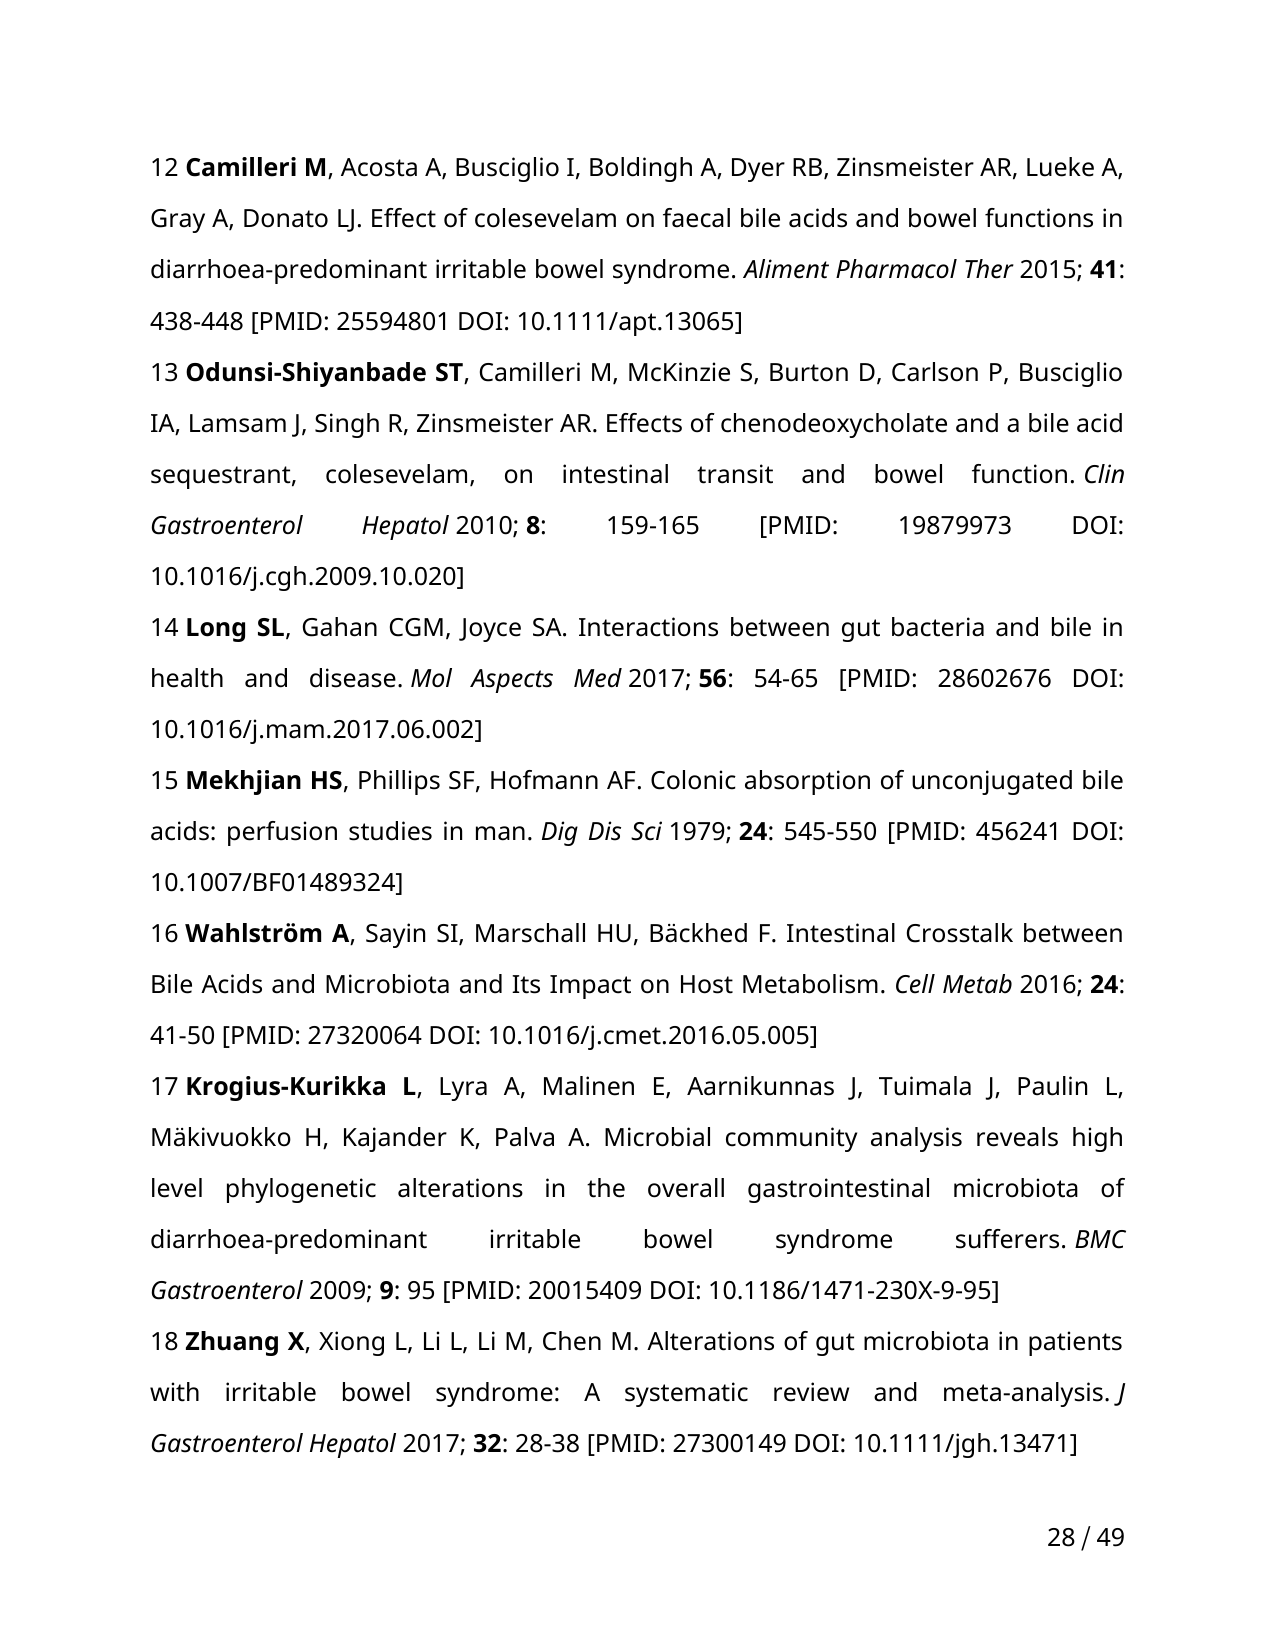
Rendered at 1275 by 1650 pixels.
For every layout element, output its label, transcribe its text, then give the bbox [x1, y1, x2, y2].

text 13 Odunsi-Shiyanbade ST, Camilleri M, McKinzie S, Burton D, Carlson P, Busciglio IA, Lamsam J, Singh R, Zinsmeister AR. Effects of chenodeoxycholate and a bile acid sequestrant, colesevelam, on intestinal transit and bowel function. Clin Gastroenterol Hepatol 2010; 8: 159-165 [PMID: 19879973 DOI: 10.1016/j.cgh.2009.10.020] [150, 354, 1125, 592]
text 14 Long SL, Gahan CGM, Joyce SA. Interactions between gut bacteria and bile in health and disease. Mol Aspects Med 2017; 56: 54-65 [PMID: 28602676 DOI: 10.1016/j.mam.2017.06.002] [150, 609, 1125, 746]
text 16 Wahlström A, Sayin SI, Marschall HU, Bäckhed F. Intestinal Crosstalk between Bile Acids and Microbiota and Its Impact on Host Metabolism. Cell Metab 2016; 24: 41-50 [PMID: 27320064 DOI: 10.1016/j.cmet.2016.05.005] [150, 916, 1125, 1052]
text 12 Camilleri M, Acosta A, Busciglio I, Boldingh A, Dyer RB, Zinsmeister AR, Lueke A, Gray A, Donato LJ. Effect of colesevelam on faecal bile acids and bowel functions in diarrhoea-predominant irritable bowel syndrome. Aliment Pharmacol Ther 2015; 41: 438-448 [PMID: 25594801 DOI: 10.1111/apt.13065] [150, 150, 1125, 337]
text 15 Mekhjian HS, Phillips SF, Hofmann AF. Colonic absorption of unconjugated bile acids: perfusion studies in man. Dig Dis Sci 1979; 24: 545-550 [PMID: 456241 DOI: 10.1007/BF01489324] [150, 762, 1125, 899]
text 17 Krogius-Kurikka L, Lyra A, Malinen E, Aarnikunnas J, Tuimala J, Paulin L, Mäkivuokko H, Kajander K, Palva A. Microbial community analysis reveals high level phylogenetic alterations in the overall gastrointestinal microbiota of diarrhoea-predominant irritable bowel syndrome sufferers. BMC Gastroenterol 2009; 9: 95 [PMID: 20015409 DOI: 10.1186/1471-230X-9-95] [150, 1069, 1125, 1307]
text 18 Zhuang X, Xiong L, Li L, Li M, Chen M. Alterations of gut microbiota in patients with irritable bowel syndrome: A systematic review and meta-analysis. J Gastroenterol Hepatol 2017; 32: 28-38 [PMID: 27300149 DOI: 10.1111/jgh.13471] [150, 1324, 1125, 1460]
